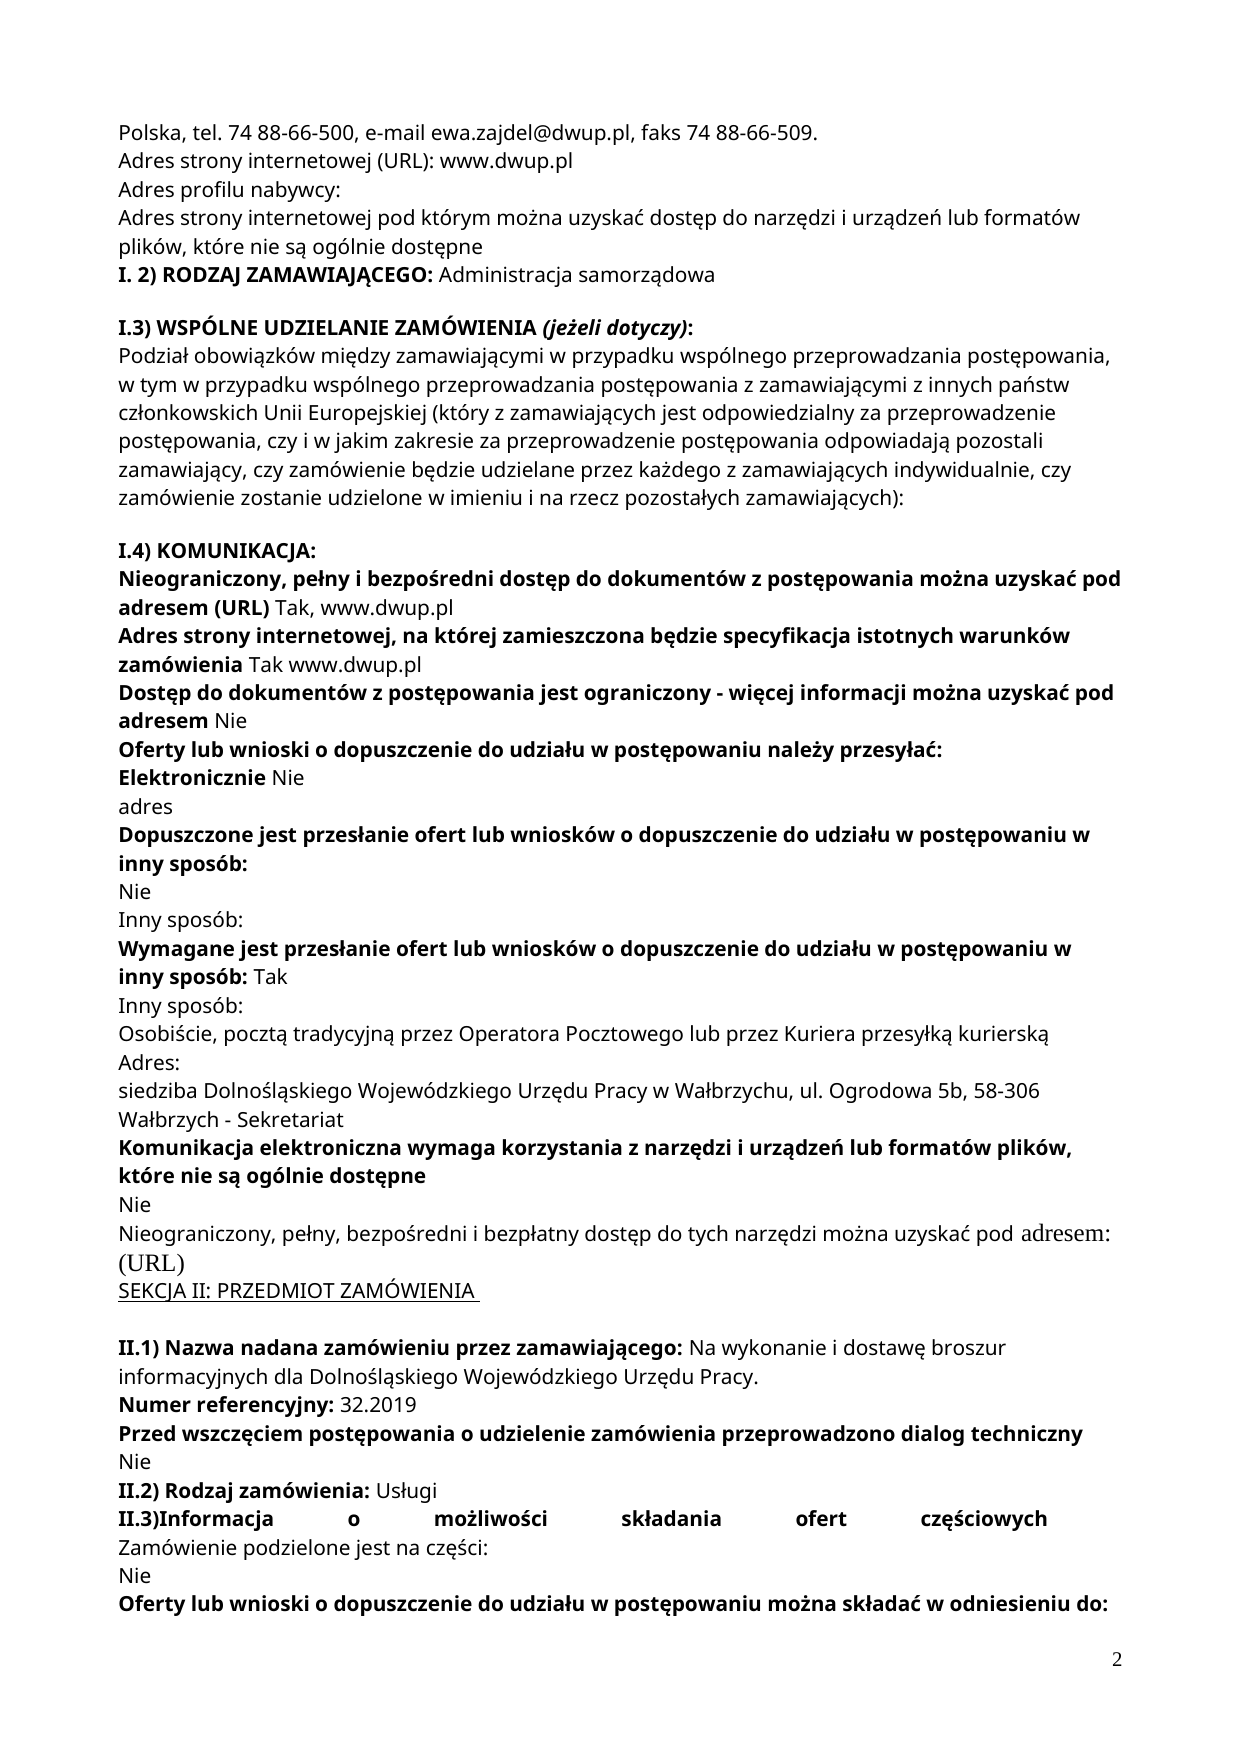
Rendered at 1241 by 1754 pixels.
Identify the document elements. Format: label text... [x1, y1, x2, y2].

text II.1) Nazwa nadana zamówieniu przez zamawiającego: Na wykonanie i dostawę broszur informacyjnych dla Dolnośląskiego Wojewódzkiego Urzędu Pracy. Numer referencyjny: 32.2019 Przed wszczęciem postępowania o udzielenie zamówienia przeprowadzono dialog techniczny [118, 1305, 1122, 1447]
text II.3)Informacja o możliwości składania ofert częściowych Zamówienie podzielone jest na części: [118, 1504, 1122, 1561]
text Podział obowiązków między zamawiającymi w przypadku wspólnego przeprowadzania postępowania, w tym w przypadku wspólnego przeprowadzania postępowania z zamawiającymi z innych państw członkowskich Unii Europejskiej (który z zamawiających jest odpowiedzialny za przeprowadzenie postępowania, czy i w jakim zakresie za przeprowadzenie postępowania odpowiadają pozostali zamawiający, czy zamówienie będzie udzielane przez każdego z zamawiających indywidualnie, czy zamówienie zostanie udzielone w imieniu i na rzecz pozostałych zamawiających): [118, 341, 1122, 536]
text I. 2) RODZAJ ZAMAWIAJĄCEGO: Administracja samorządowa [118, 260, 1122, 313]
text SEKCJA II: PRZEDMIOT ZAMÓWIENIA [118, 1277, 1122, 1305]
text Dopuszczone jest przesłanie ofert lub wniosków o dopuszczenie do udziału w postępowaniu w inny sposób: Nie Inny sposób: Wymagane jest przesłanie ofert lub wniosków o dopuszczenie do udziału w postępowaniu w inny sposób: Tak Inny sposób: Osobiście, pocztą tradycyjną przez Operatora Pocztowego lub przez Kuriera przesyłką kurierską Adres: siedziba Dolnośląskiego Wojewódzkiego Urzędu Pracy w Wałbrzychu, ul. Ogrodowa 5b, 58-306 Wałbrzych - Sekretariat Komunikacja elektroniczna wymaga korzystania z narzędzi i urządzeń lub formatów plików, które nie są ogólnie dostępne [118, 820, 1122, 1190]
text Nie Nieograniczony, pełny, bezpośredni i bezpłatny dostęp do tych narzędzi można uzyskać pod adresem: (URL) [118, 1190, 1122, 1277]
text Nie II.2) Rodzaj zamówienia: Usługi [118, 1447, 1122, 1504]
text I.4) KOMUNIKACJA: Nieograniczony, pełny i bezpośredni dostęp do dokumentów z postępowania można uzyskać pod adresem (URL) Tak, www.dwup.pl Adres strony internetowej, na której zamieszczona będzie specyfikacja istotnych warunków zamówienia Tak www.dwup.pl Dostęp do dokumentów z postępowania jest ograniczony - więcej informacji można uzyskać pod adresem Nie Oferty lub wnioski o dopuszczenie do udziału w postępowaniu należy przesyłać: Elektronicznie Nie adres [118, 536, 1122, 820]
text I.3) WSPÓLNE UDZIELANIE ZAMÓWIENIA (jeżeli dotyczy): [118, 313, 1122, 341]
text Nie Oferty lub wnioski o dopuszczenie do udziału w postępowaniu można składać w odniesieniu do: [118, 1561, 1122, 1618]
